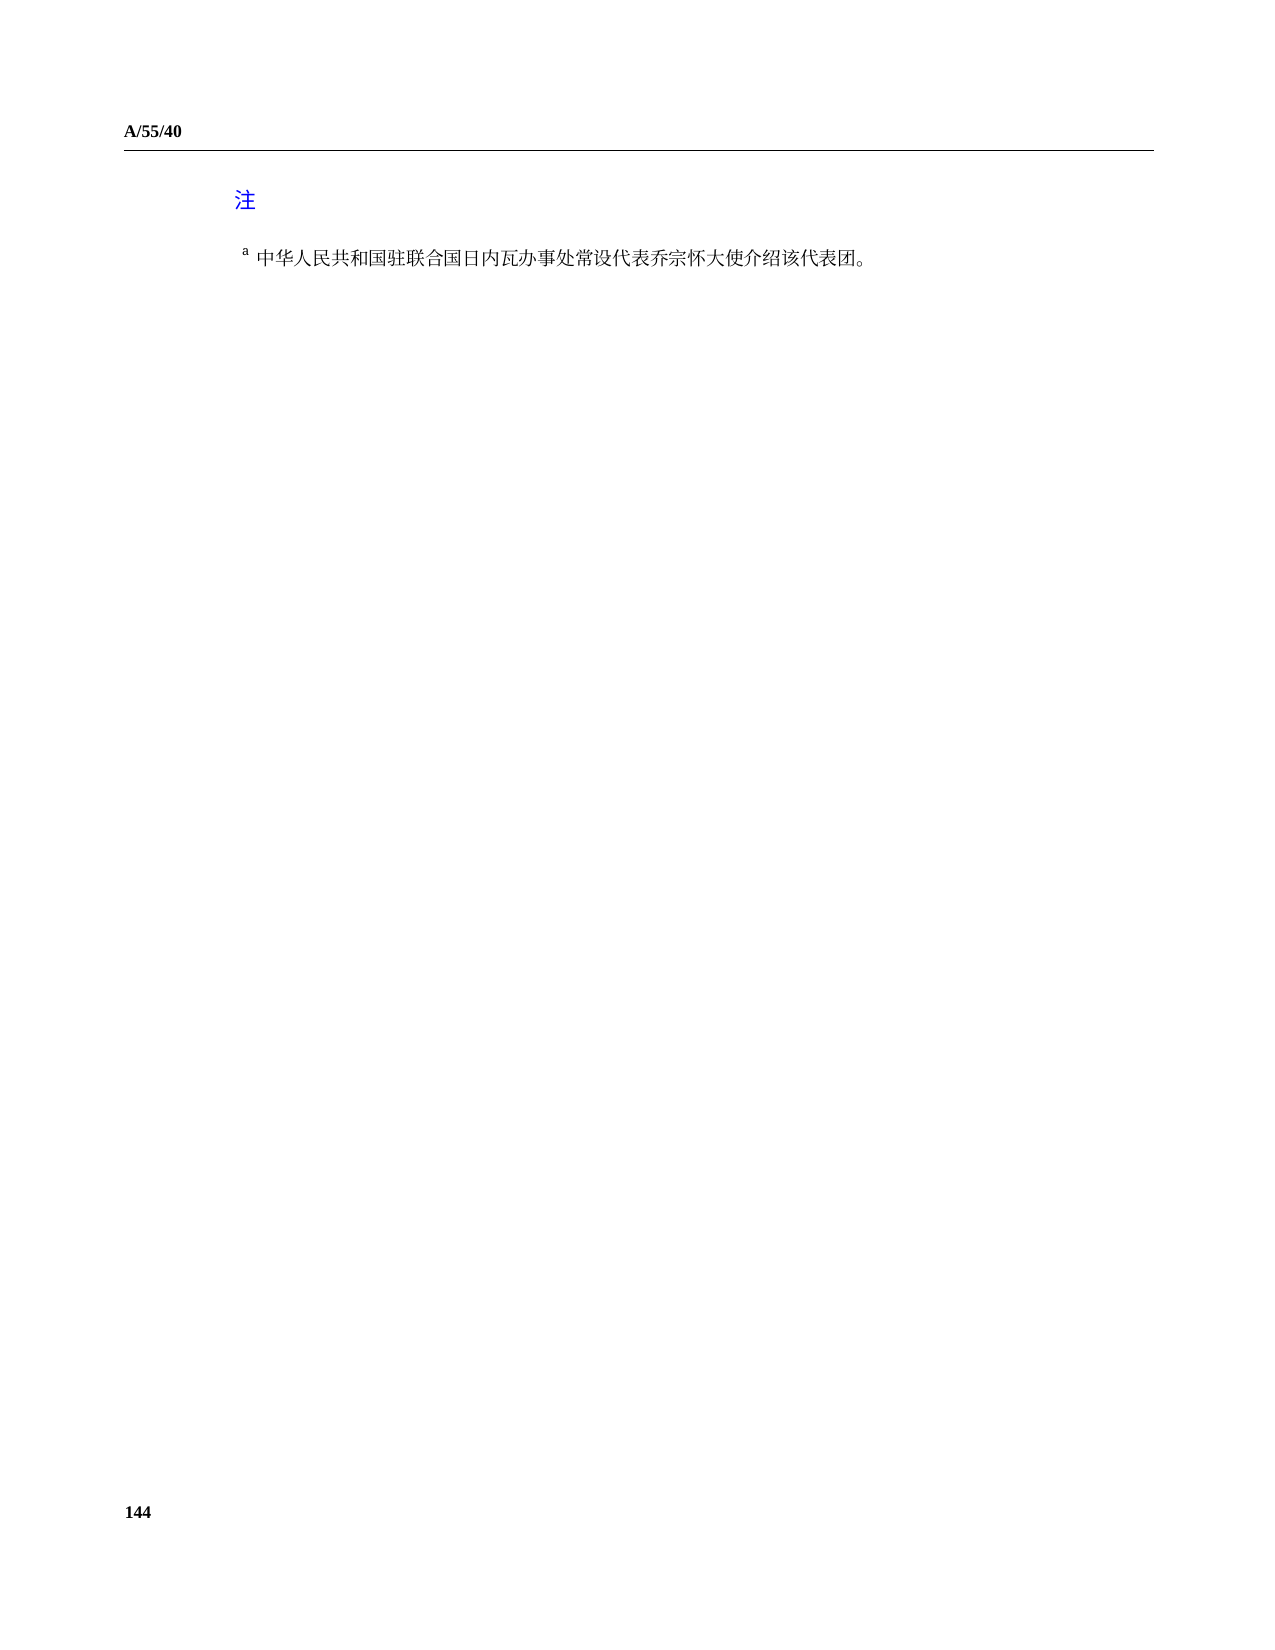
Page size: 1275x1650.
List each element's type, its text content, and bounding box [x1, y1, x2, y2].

text 注 [124, 183, 1019, 216]
text a 中华人民共和国驻联合国日内瓦办事处常设代表乔宗怀大使介绍该代表团。 [196, 241, 1019, 273]
